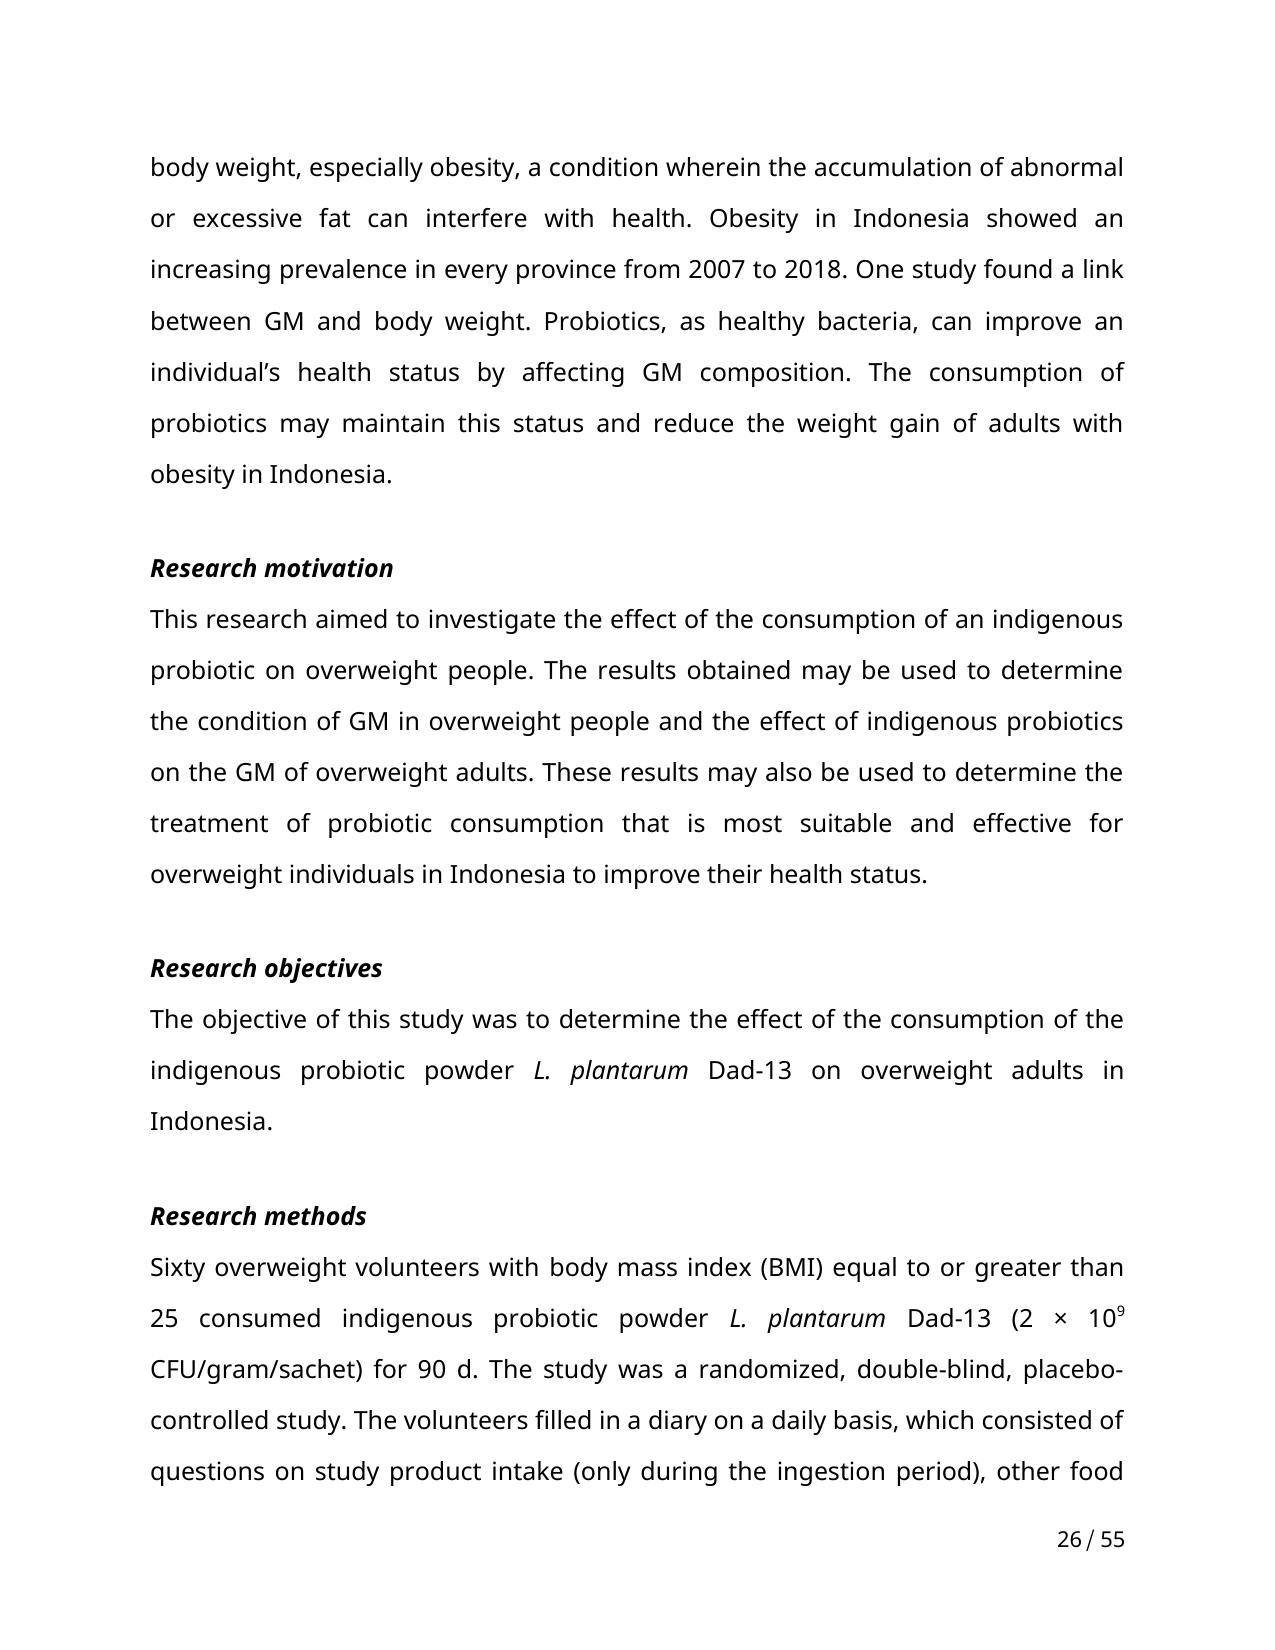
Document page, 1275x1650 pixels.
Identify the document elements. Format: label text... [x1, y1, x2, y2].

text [150, 1249, 1125, 1487]
text This research aimed to investigate the effect of the consumption of an indigenous probiotic on overweight people. The results obtained may be used to determine the condition of GM in overweight people and the effect of indigenous probiotics on the GM of overweight adults. These results may also be used to determine the treatment of probiotic consumption that is most suitable and effective for overweight individuals in Indonesia to improve their health status. [150, 601, 1125, 891]
text Research motivation [150, 550, 1125, 584]
text The objective of this study was to determine the effect of the consumption of the indigenous probiotic powder L. plantarum Dad-13 on overweight adults in Indonesia. [150, 1002, 1125, 1138]
text Research objectives [150, 951, 1125, 985]
text Research methods [150, 1198, 1125, 1232]
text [150, 150, 1125, 490]
